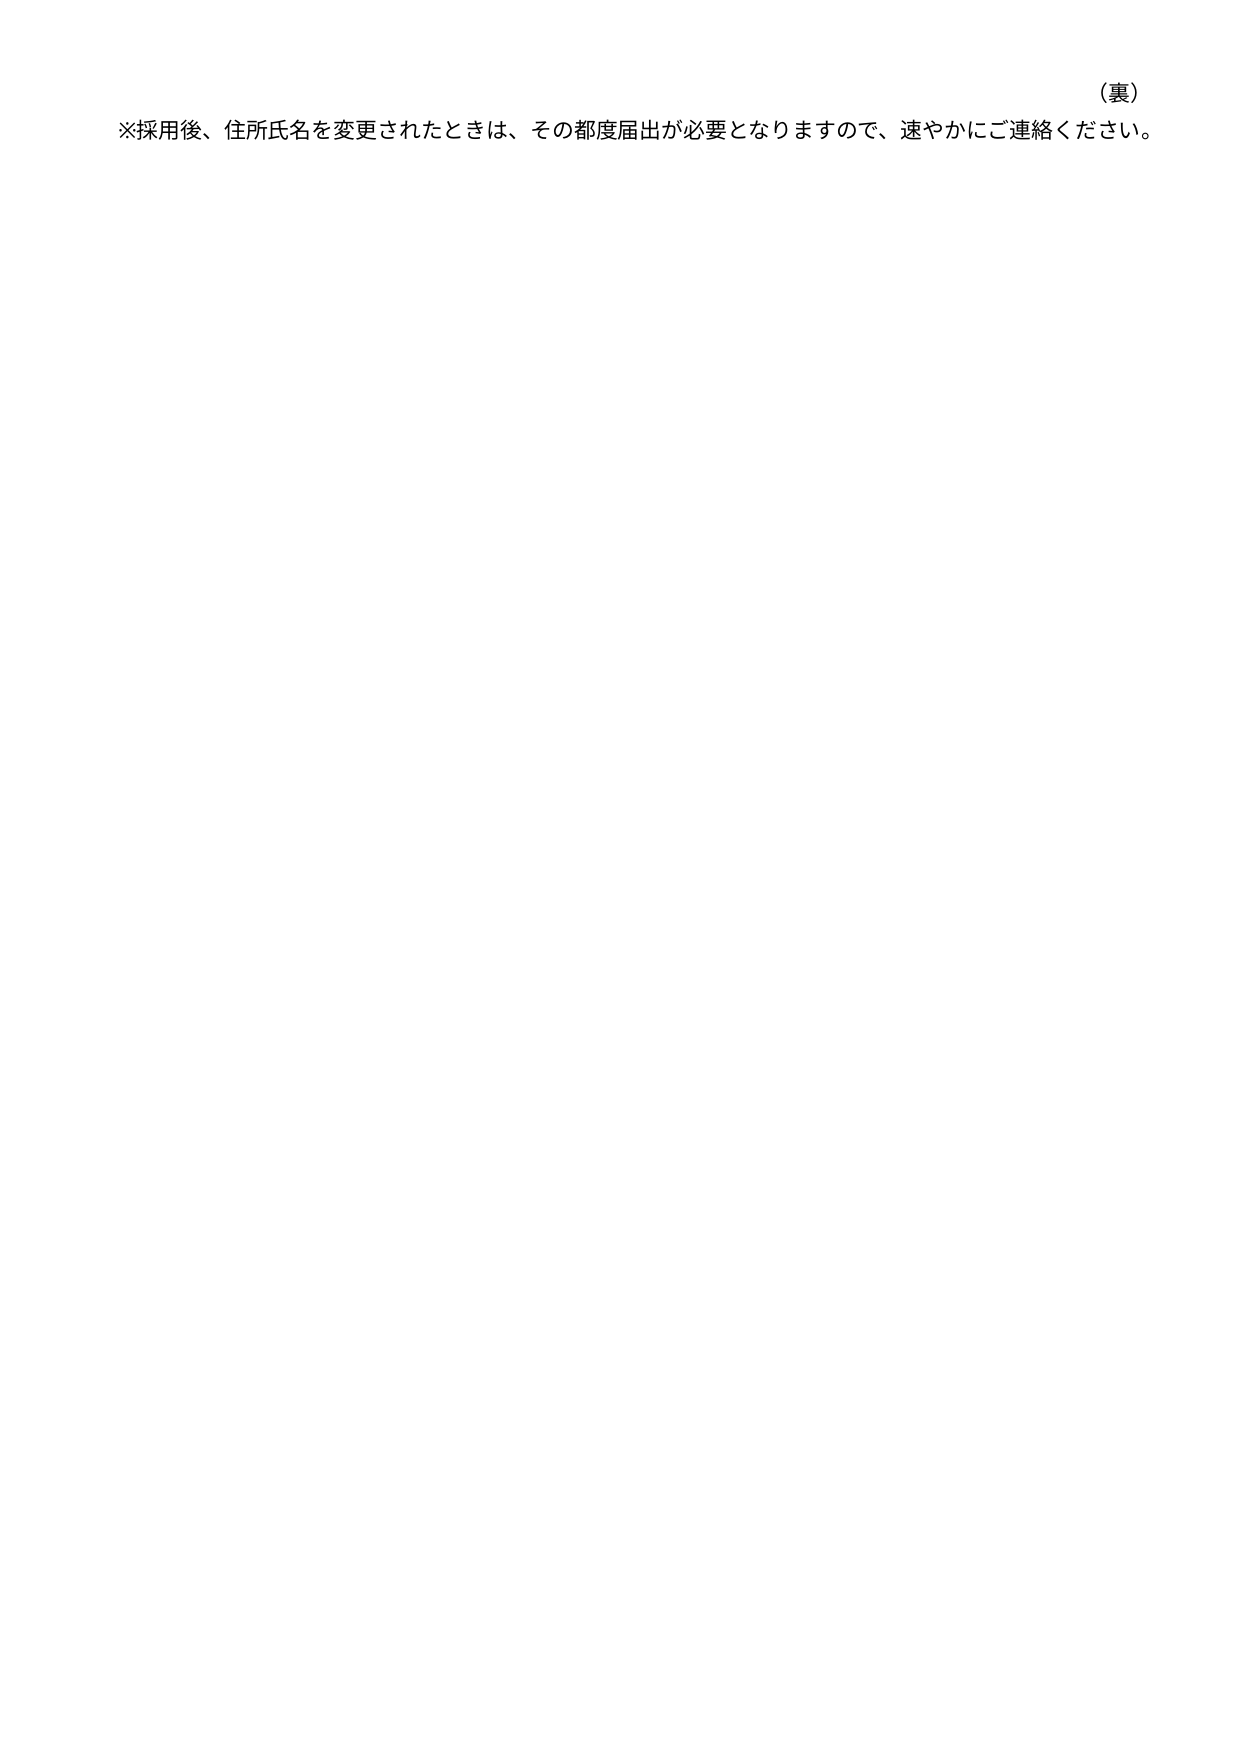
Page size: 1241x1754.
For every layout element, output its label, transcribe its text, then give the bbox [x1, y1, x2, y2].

text ※採用後、住所氏名を変更されたときは、その都度届出が必要となりますので、速やかにご連絡ください。 [118, 110, 1152, 185]
table_header （裏） [118, 73, 1163, 110]
